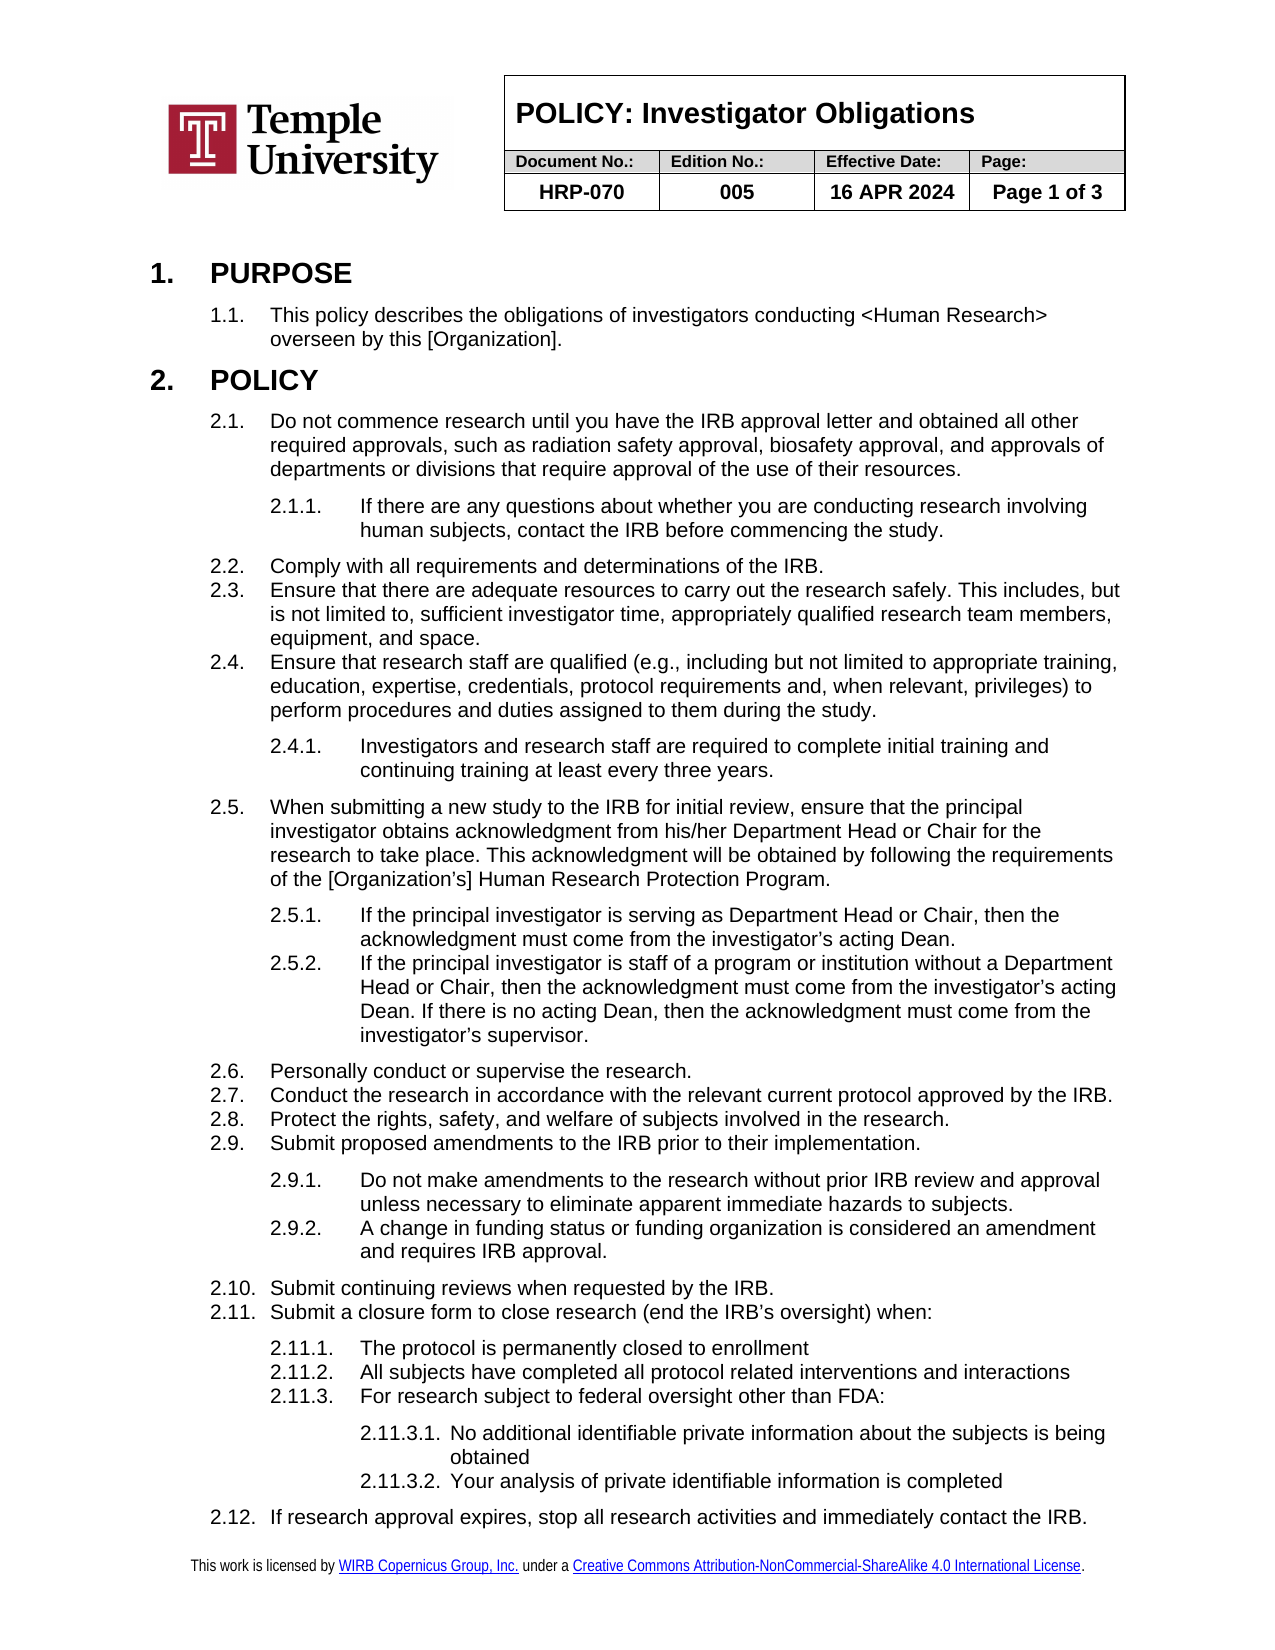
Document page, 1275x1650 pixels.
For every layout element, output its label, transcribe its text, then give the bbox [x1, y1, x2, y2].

list If the principal investigator is serving as Department Head or Chair, then the acknowledgment must come from the investigator’s acting Dean. [270, 903, 1125, 951]
list PURPOSE [150, 257, 1125, 290]
text All subjects have completed all protocol related interventions and interactions [270, 1360, 1125, 1384]
text Submit continuing reviews when requested by the IRB. [210, 1276, 1125, 1300]
text No additional identifiable private information about the subjects is being obtained [360, 1421, 1125, 1468]
text Comply with all requirements and determinations of the IRB. [210, 554, 1125, 578]
text For research subject to federal oversight other than FDA: [270, 1384, 1125, 1408]
text If there are any questions about whether you are conducting research involving human subjects, contact the IRB before commencing the study. [270, 493, 1125, 541]
list POLICY [150, 363, 1125, 397]
text Ensure that research staff are qualified (e.g., including but not limited to appropriate training, education, expertise, credentials, protocol requirements and, when relevant, privileges) to perform procedures and duties assigned to them during the study. [210, 650, 1125, 722]
text Conduct the research in accordance with the relevant current protocol approved by the IRB. [210, 1083, 1125, 1107]
text Submit proposed amendments to the IRB prior to their implementation. [210, 1131, 1125, 1155]
list If the principal investigator is staff of a program or institution without a Department Head or Chair, then the acknowledgment must come from the investigator’s acting Dean. If there is no acting Dean, then the acknowledgment must come from the investigator’s supervisor. [270, 951, 1125, 1047]
text Submit a closure form to close research (end the IRB’s oversight) when: [210, 1300, 1125, 1324]
text The protocol is permanently closed to enrollment [270, 1336, 1125, 1360]
text A change in funding status or funding organization is considered an amendment and requires IRB approval. [270, 1215, 1125, 1263]
text Do not commence research until you have the IRB approval letter and obtained all other required approvals, such as radiation safety approval, biosafety approval, and approvals of departments or divisions that require approval of the use of their resources. [210, 409, 1125, 481]
text Protect the rights, safety, and welfare of subjects involved in the research. [210, 1107, 1125, 1131]
text Personally conduct or supervise the research. [210, 1059, 1125, 1083]
text Your analysis of private identifiable information is completed [360, 1468, 1125, 1492]
text If research approval expires, stop all research activities and immediately contact the IRB. [210, 1505, 1125, 1529]
list This policy describes the obligations of investigators conducting <Human Research> overseen by this [Organization]. [210, 303, 1125, 351]
text Do not make amendments to the research without prior IRB review and approval unless necessary to eliminate apparent immediate hazards to subjects. [270, 1167, 1125, 1215]
text Investigators and research staff are required to complete initial training and continuing training at least every three years. [270, 734, 1125, 782]
picture [161, 96, 454, 190]
list When submitting a new study to the IRB for initial review, ensure that the principal investigator obtains acknowledgment from his/her Department Head or Chair for the research to take place. This acknowledgment will be obtained by following the requirements of the [Organization’s] Human Research Protection Program. [210, 794, 1125, 890]
text Ensure that there are adequate resources to carry out the research safely. This includes, but is not limited to, sufficient investigator time, appropriately qualified research team members, equipment, and space. [210, 578, 1125, 650]
